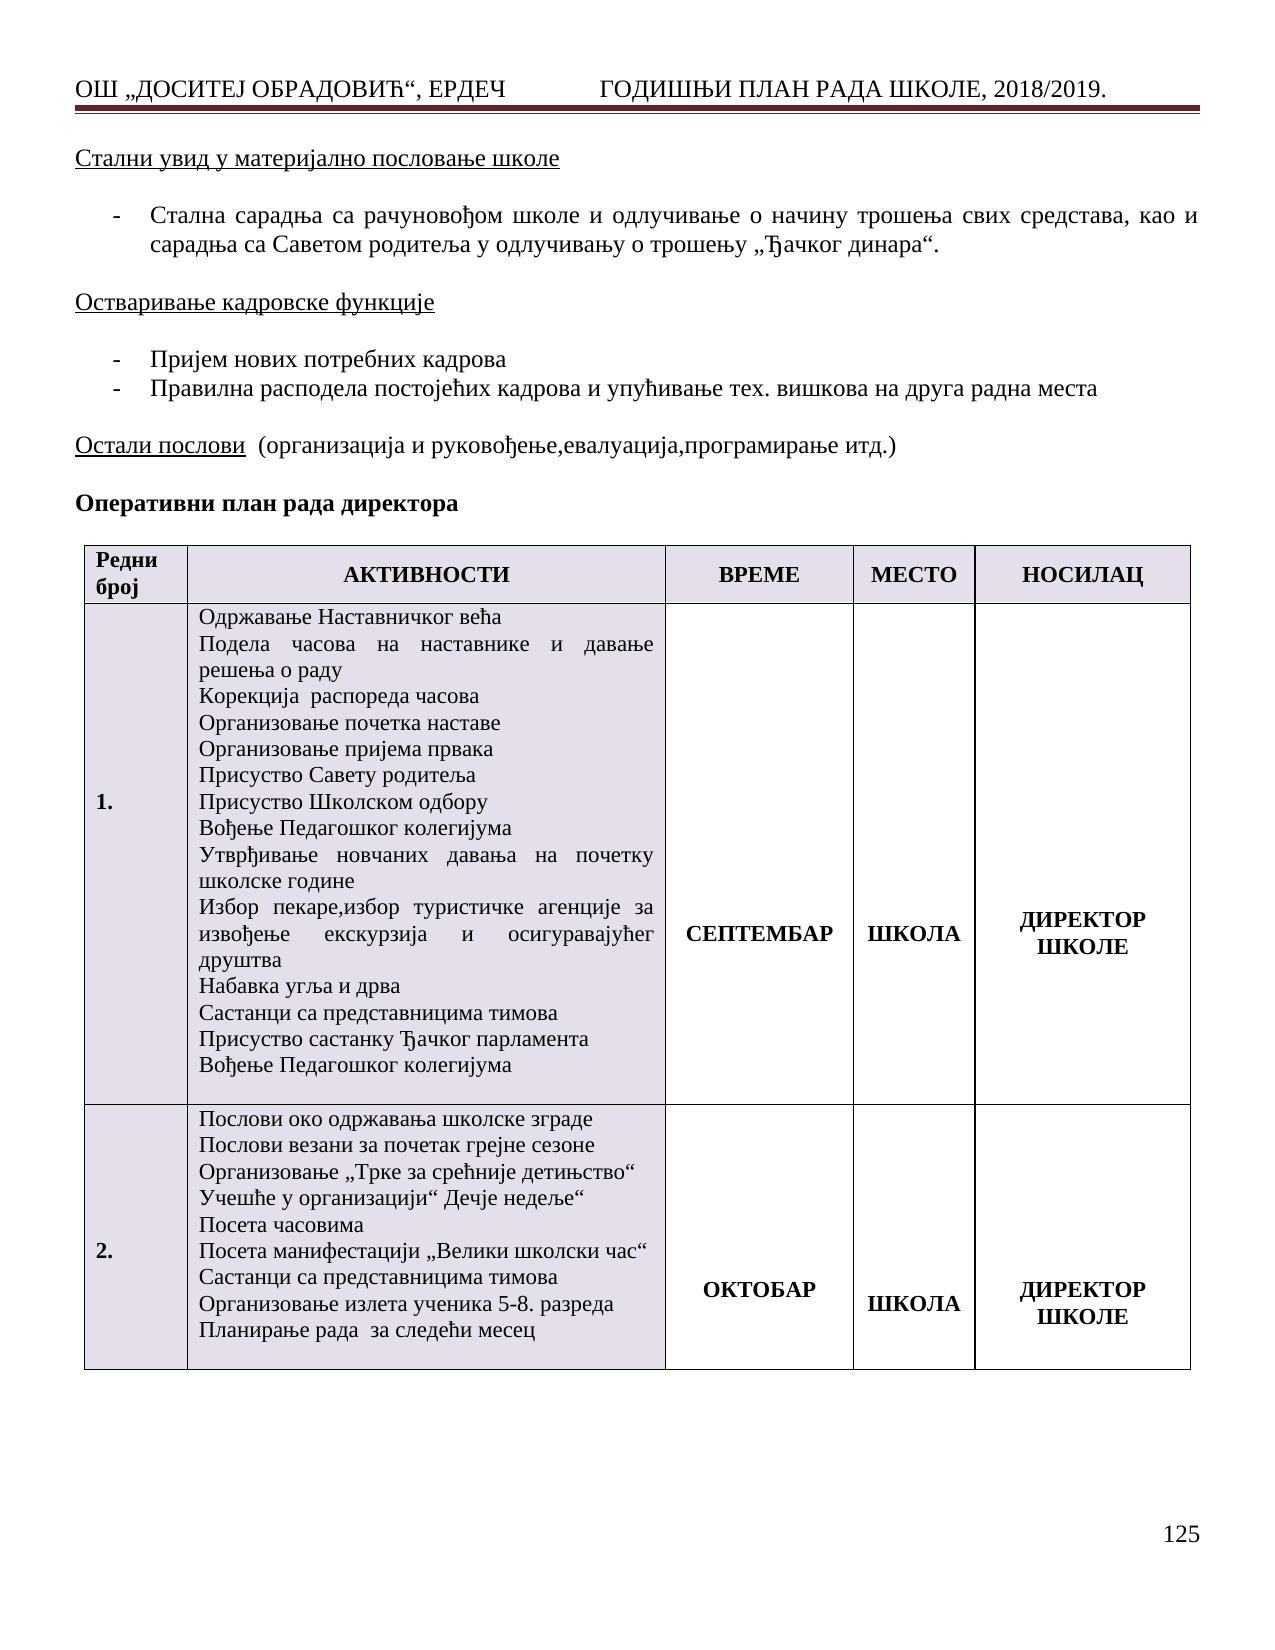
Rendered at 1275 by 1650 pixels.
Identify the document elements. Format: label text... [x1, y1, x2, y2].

text Стални увид у материјално пословање школе [75, 143, 1200, 172]
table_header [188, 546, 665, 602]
text Оперативни план рада директора [75, 488, 1200, 517]
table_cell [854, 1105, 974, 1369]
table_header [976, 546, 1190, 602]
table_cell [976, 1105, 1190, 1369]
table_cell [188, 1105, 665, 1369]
list Стална сарадња са рачуновођом школе и одлучивање о начину трошења свих средстава, као и сарадња са Саветом родитеља у одлучивању о трошењу „Ђачког динара“. [112, 200, 1200, 258]
list Пријем нових потребних кадрова [112, 344, 1200, 373]
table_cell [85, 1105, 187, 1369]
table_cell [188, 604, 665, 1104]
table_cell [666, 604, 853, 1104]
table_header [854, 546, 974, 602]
list Правилна расподела постојећих кадрова и упућивање тех. вишкова на друга радна места [112, 373, 1200, 402]
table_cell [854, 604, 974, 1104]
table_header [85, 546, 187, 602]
text Остваривање кадровске функције [75, 287, 1200, 315]
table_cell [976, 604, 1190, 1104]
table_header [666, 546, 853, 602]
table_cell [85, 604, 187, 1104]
text Остали послови (организација и руковођење,евалуација,програмирање итд.) [75, 430, 1200, 459]
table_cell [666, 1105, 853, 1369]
